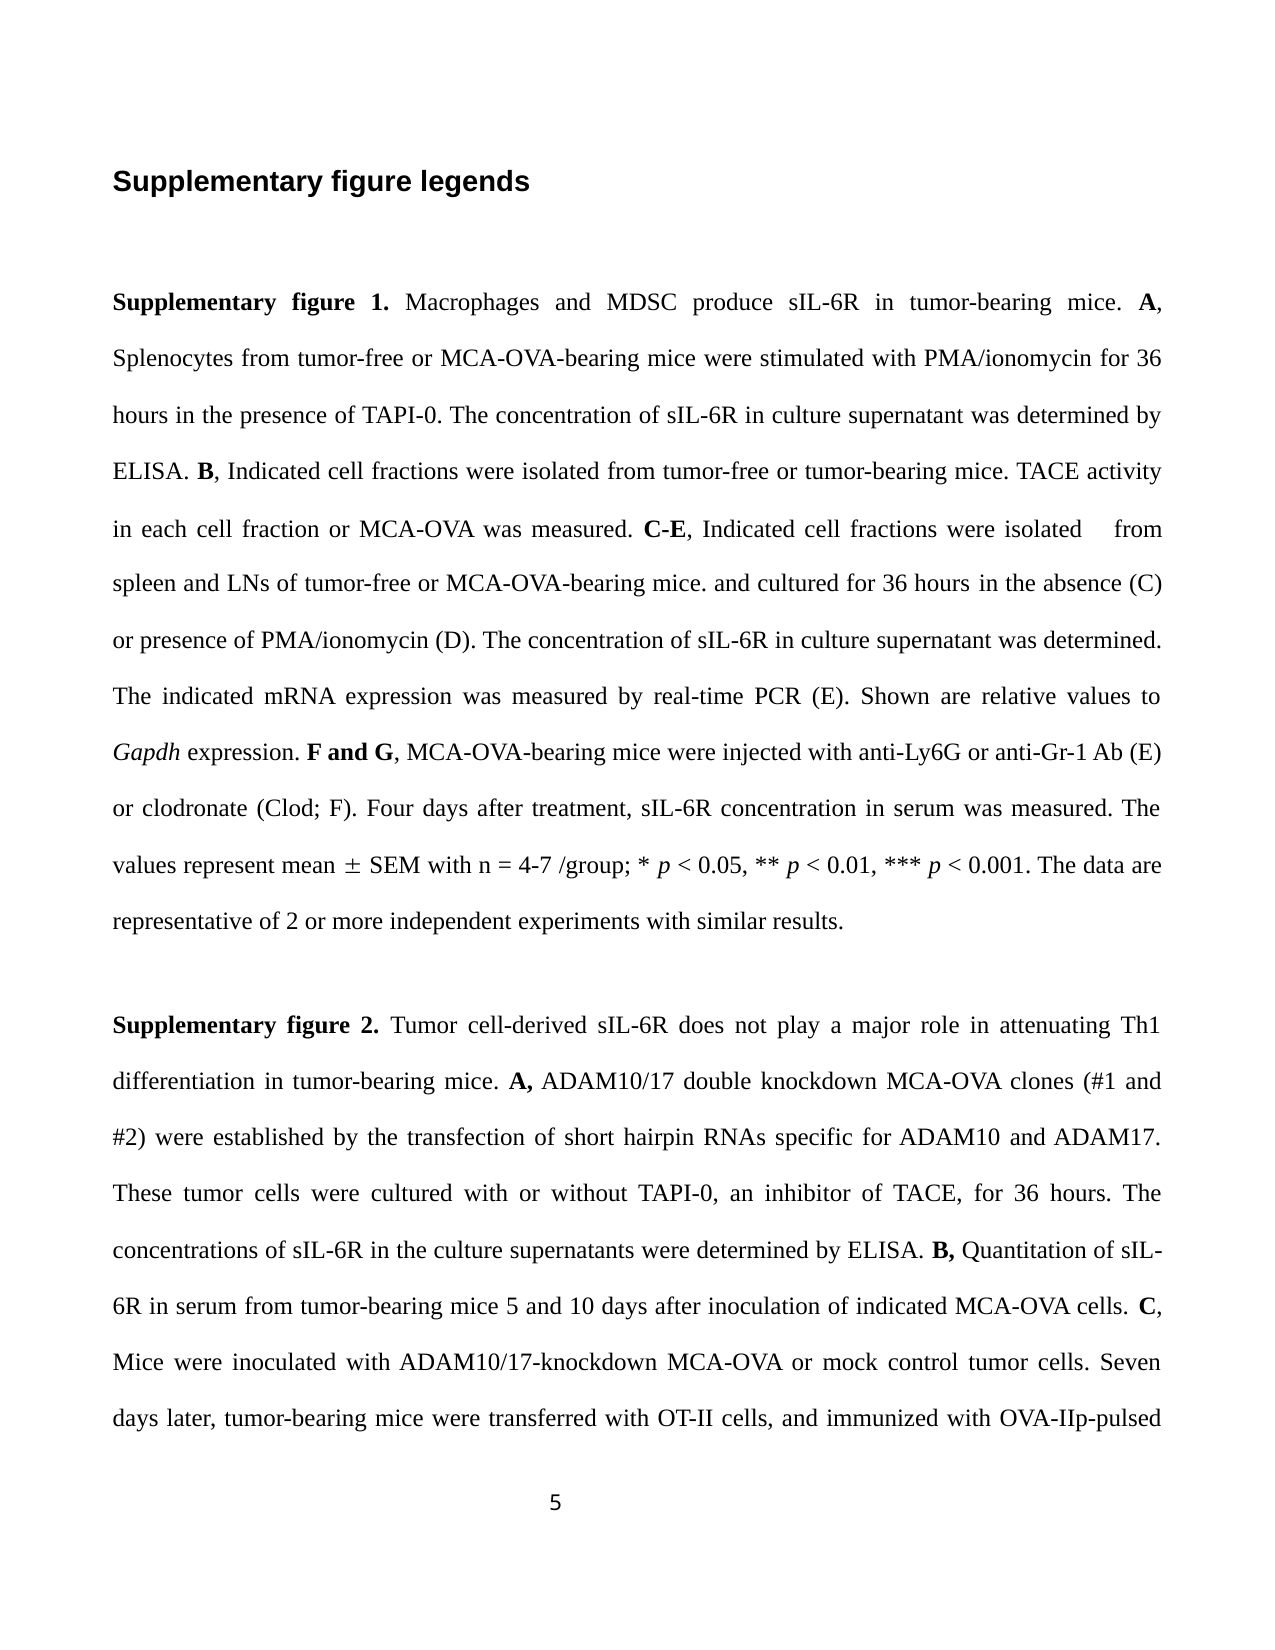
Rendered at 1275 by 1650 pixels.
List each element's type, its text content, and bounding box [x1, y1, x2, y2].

text Supplementary figure legends [112, 162, 1162, 200]
text Supplementary figure 1. Macrophages and MDSC produce sIL-6R in tumor-bearing mice. A, Splenocytes from tumor-free or MCA-OVA-bearing mice were stimulated with PMA/ionomycin for 36 hours in the presence of TAPI-0. The concentration of sIL-6R in culture supernatant was determined by ELISA. B, Indicated cell fractions were isolated from tumor-free or tumor-bearing mice. TACE activity in each cell fraction or MCA-OVA was measured. C-E, Indicated cell fractions were isolated from spleen and LNs of tumor-free or MCA-OVA-bearing mice. and cultured for 36 hours in the absence (C) or presence of PMA/ionomycin (D). The concentration of sIL-6R in culture supernatant was determined. The indicated mRNA expression was measured by real-time PCR (E). Shown are relative values to Gapdh expression. F and G, MCA-OVA-bearing mice were injected with anti-Ly6G or anti-Gr-1 Ab (E) or clodronate (Clod; F). Four days after treatment, sIL-6R concentration in serum was measured. The values represent mean SEM with n = 4-7 /group; * p < 0.05, ** p < 0.01, *** p < 0.001. The data are representative of 2 or more independent experiments with similar results. [112, 283, 1162, 939]
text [112, 1005, 1162, 1437]
